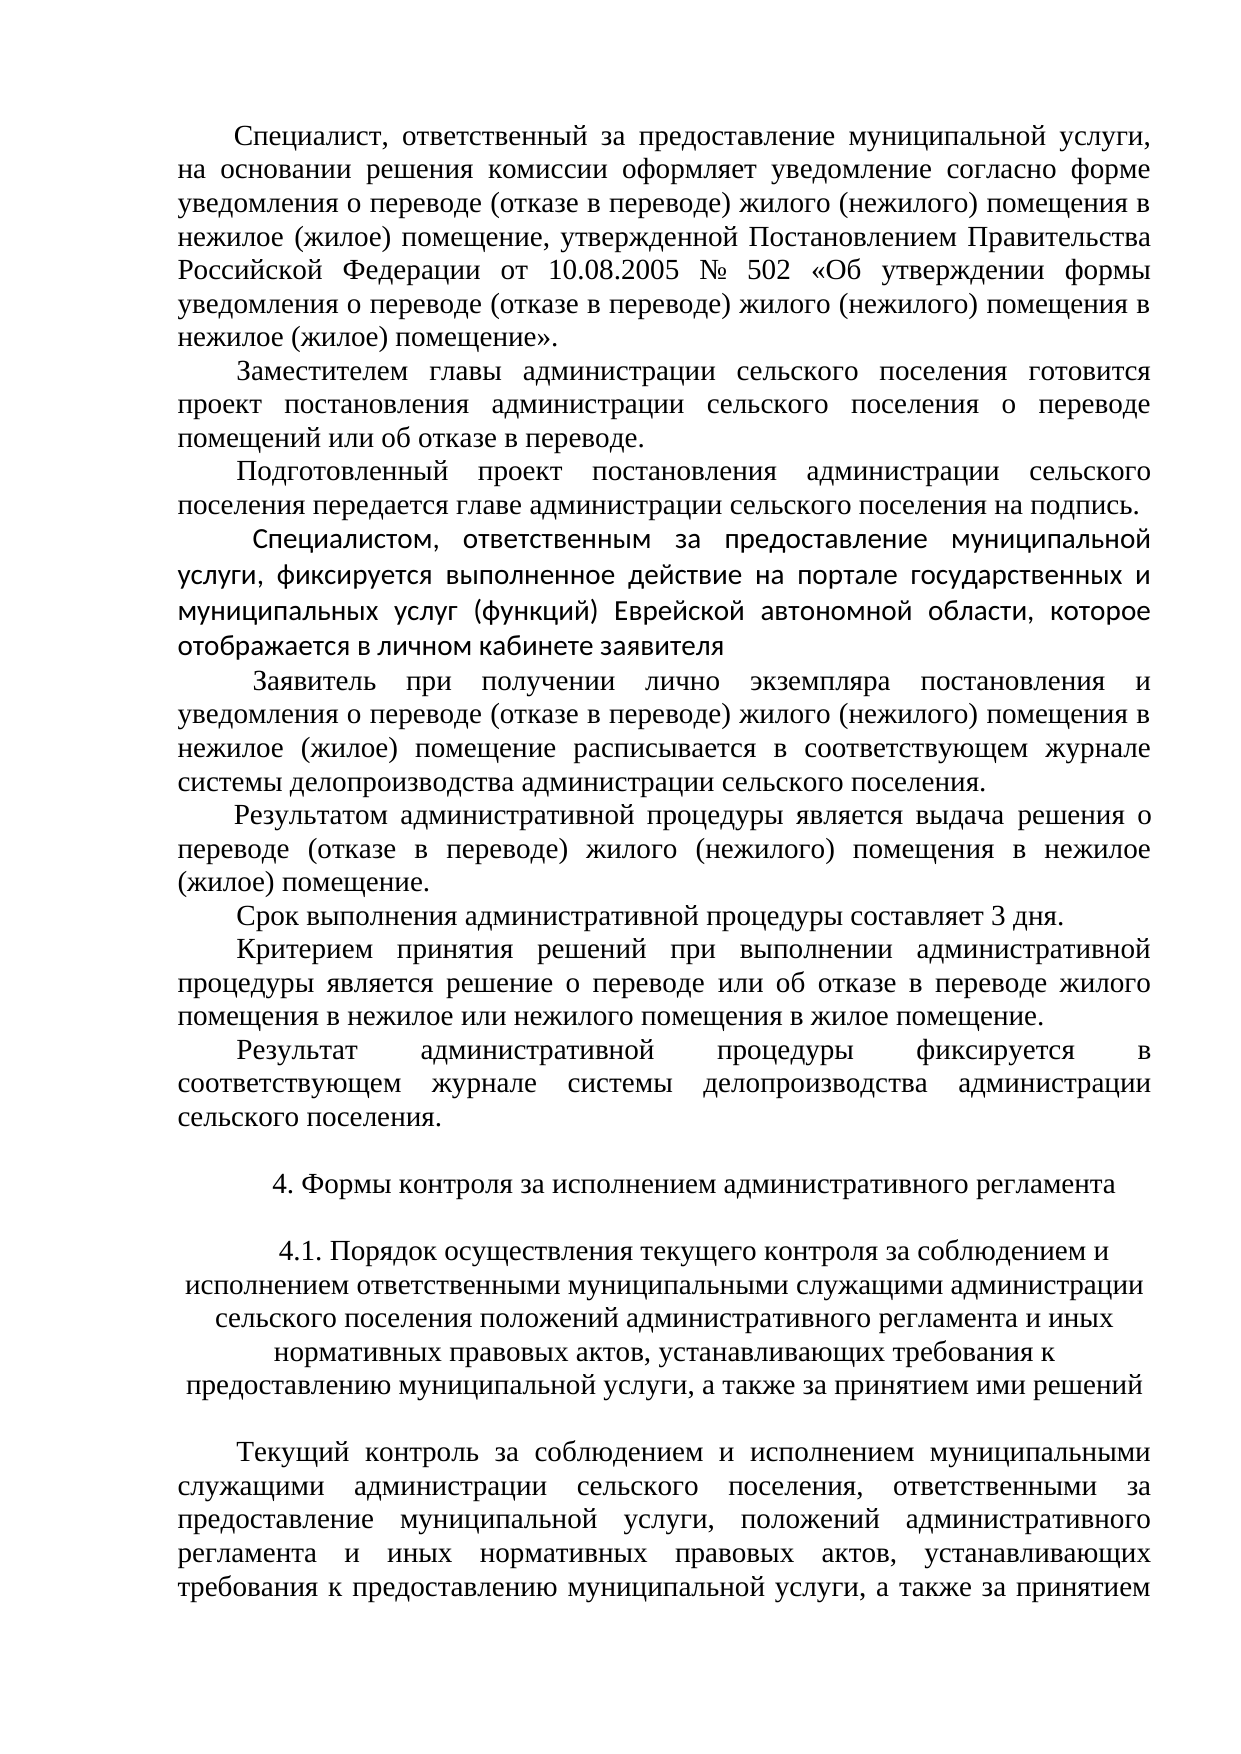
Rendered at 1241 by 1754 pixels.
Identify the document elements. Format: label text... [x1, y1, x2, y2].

text Заместителем главы администрации сельского поселения готовится проект постановления администрации сельского поселения о переводе помещений или об отказе в переводе. [177, 353, 1152, 453]
text Подготовленный проект постановления администрации сельского поселения передается главе администрации сельского поселения на подпись. [177, 453, 1152, 521]
text Специалист, ответственный за предоставление муниципальной услуги, на основании решения комиссии оформляет уведомление согласно форме уведомления о переводе (отказе в переводе) жилого (нежилого) помещения в нежилое (жилое) помещение, утвержденной Постановлением Правительства Российской Федерации от 10.08.2005 № 502 «Об утверждении формы уведомления о переводе (отказе в переводе) жилого (нежилого) помещения в нежилое (жилое) помещение». [177, 118, 1152, 353]
text Срок выполнения административной процедуры составляет 3 дня. [177, 898, 1152, 931]
text 4. Формы контроля за исполнением административного регламента [177, 1166, 1152, 1200]
text 4.1. Порядок осуществления текущего контроля за соблюдением и исполнением ответственными муниципальными служащими администрации сельского поселения положений административного регламента и иных нормативных правовых актов, устанавливающих требования к предоставлению муниципальной услуги, а также за принятием ими решений [177, 1233, 1152, 1401]
text Результат административной процедуры фиксируется в соответствующем журнале системы делопроизводства администрации сельского поселения. [177, 1032, 1152, 1133]
text Специалистом, ответственным за предоставление муниципальной услуги, фиксируется выполненное действие на портале государственных и муниципальных услуг (функций) Еврейской автономной области, которое отображается в личном кабинете заявителя [177, 521, 1152, 663]
text Критерием принятия решений при выполнении административной процедуры является решение о переводе или об отказе в переводе жилого помещения в нежилое или нежилого помещения в жилое помещение. [177, 931, 1152, 1032]
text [177, 1434, 1152, 1602]
text Заявитель при получении лично экземпляра постановления и уведомления о переводе (отказе в переводе) жилого (нежилого) помещения в нежилое (жилое) помещение расписывается в соответствующем журнале системы делопроизводства администрации сельского поселения. [177, 663, 1152, 797]
text Результатом административной процедуры является выдача решения о переводе (отказе в переводе) жилого (нежилого) помещения в нежилое (жилое) помещение. [177, 797, 1152, 898]
